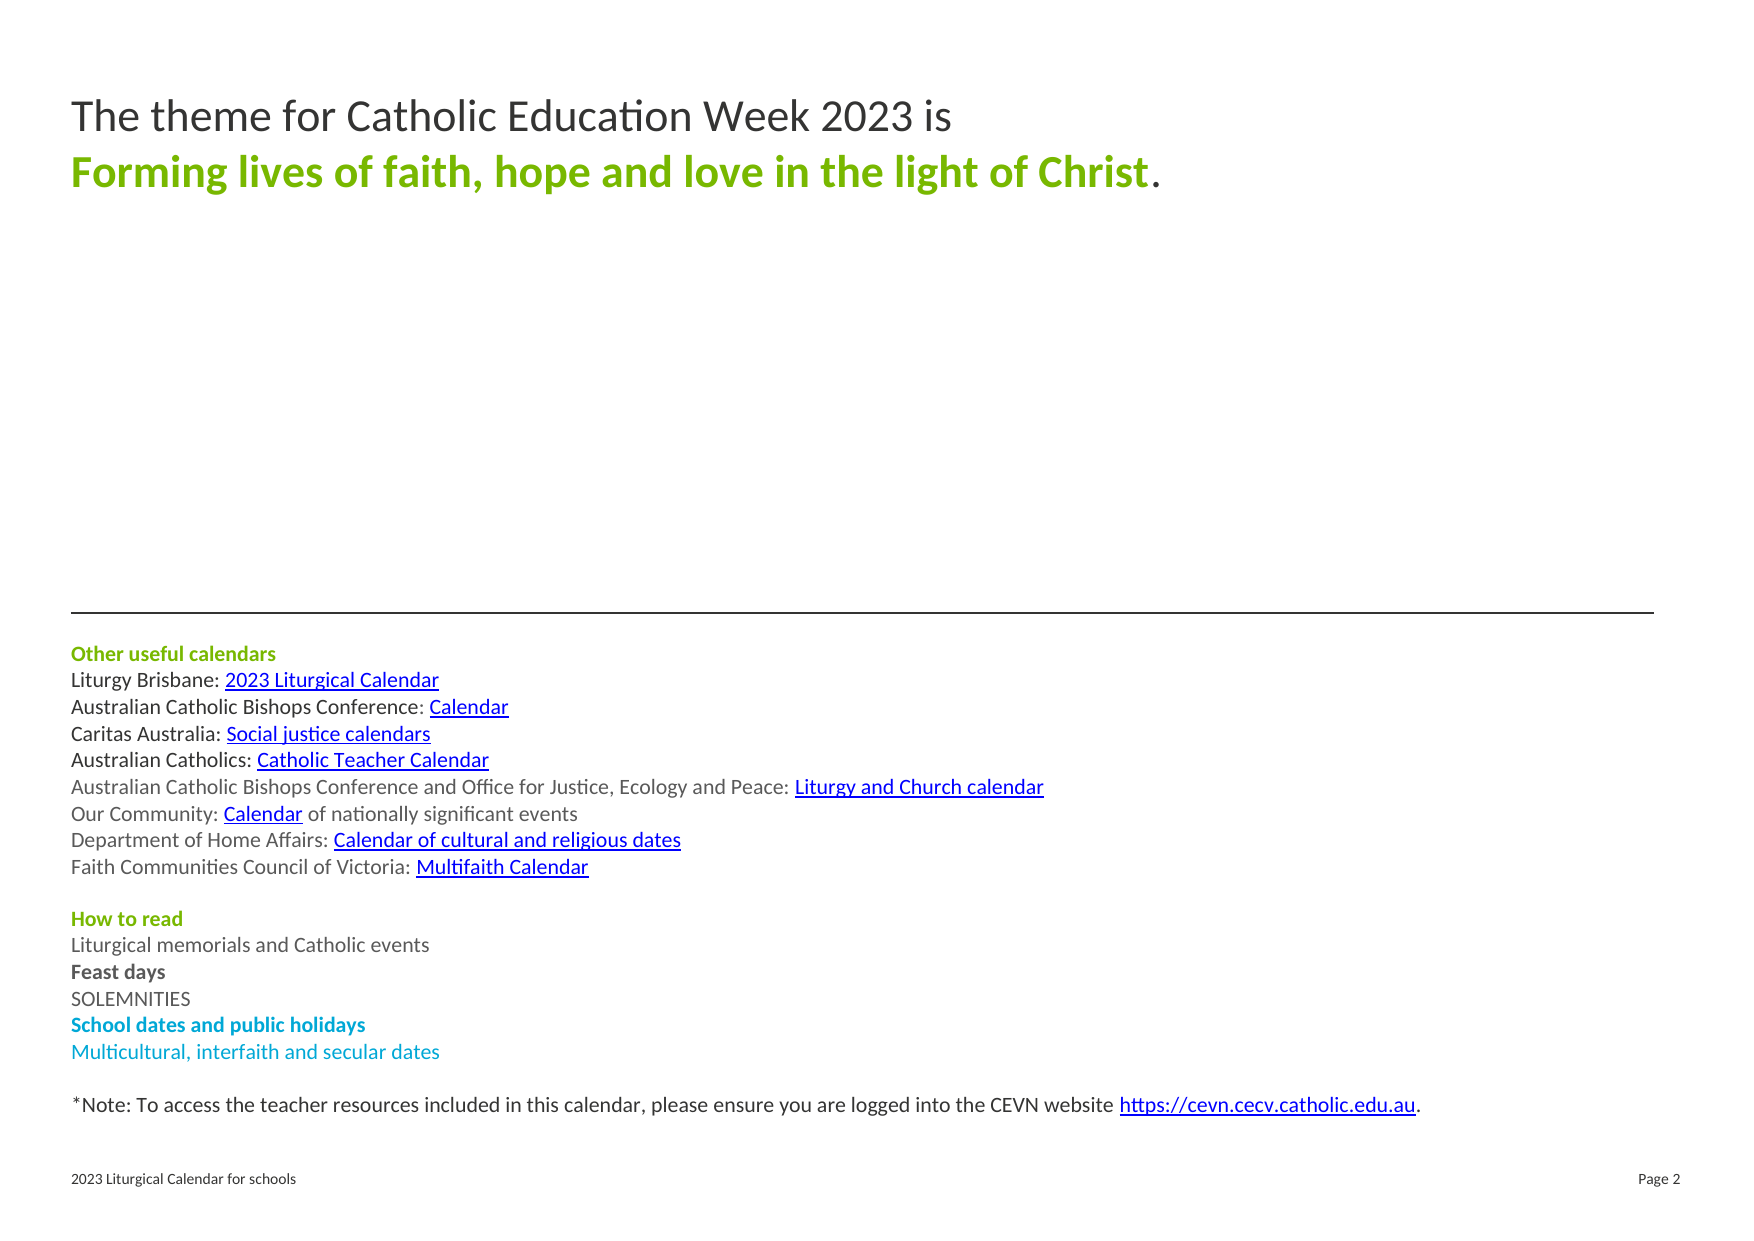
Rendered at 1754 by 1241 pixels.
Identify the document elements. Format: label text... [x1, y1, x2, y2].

text Australian Catholic Bishops Conference: Calendar [71, 693, 1683, 720]
text Multicultural, interfaith and secular dates [71, 1038, 1683, 1065]
text Our Community: Calendar of nationally significant events [71, 800, 1683, 827]
text Faith Communities Council of Victoria: Multifaith Calendar [71, 853, 1683, 880]
text Australian Catholics: Catholic Teacher Calendar [71, 747, 1683, 773]
text How to read [71, 905, 1683, 932]
text Feast days [71, 958, 1683, 985]
text Caritas Australia: Social justice calendars [71, 720, 1683, 747]
text SOLEMNITIES [71, 985, 1683, 1012]
text Liturgy Brisbane: 2023 Liturgical Calendar [71, 667, 1683, 693]
text School dates and public holidays [71, 1012, 1683, 1038]
text Australian Catholic Bishops Conference and Office for Justice, Ecology and Peace: Liturgy and Church calendar [71, 773, 1683, 800]
text Department of Home Affairs: Calendar of cultural and religious dates [71, 827, 1683, 853]
text *Note: To access the teacher resources included in this calendar, please ensure you are logged into the CEVN website https://cevn.cecv.catholic.edu.au. [71, 1092, 1683, 1118]
text Other useful calendars [71, 640, 1683, 667]
text The theme for Catholic Education Week 2023 is Forming lives of faith, hope and love in the light of Christ. [71, 87, 1683, 199]
text Liturgical memorials and Catholic events [71, 932, 1683, 958]
